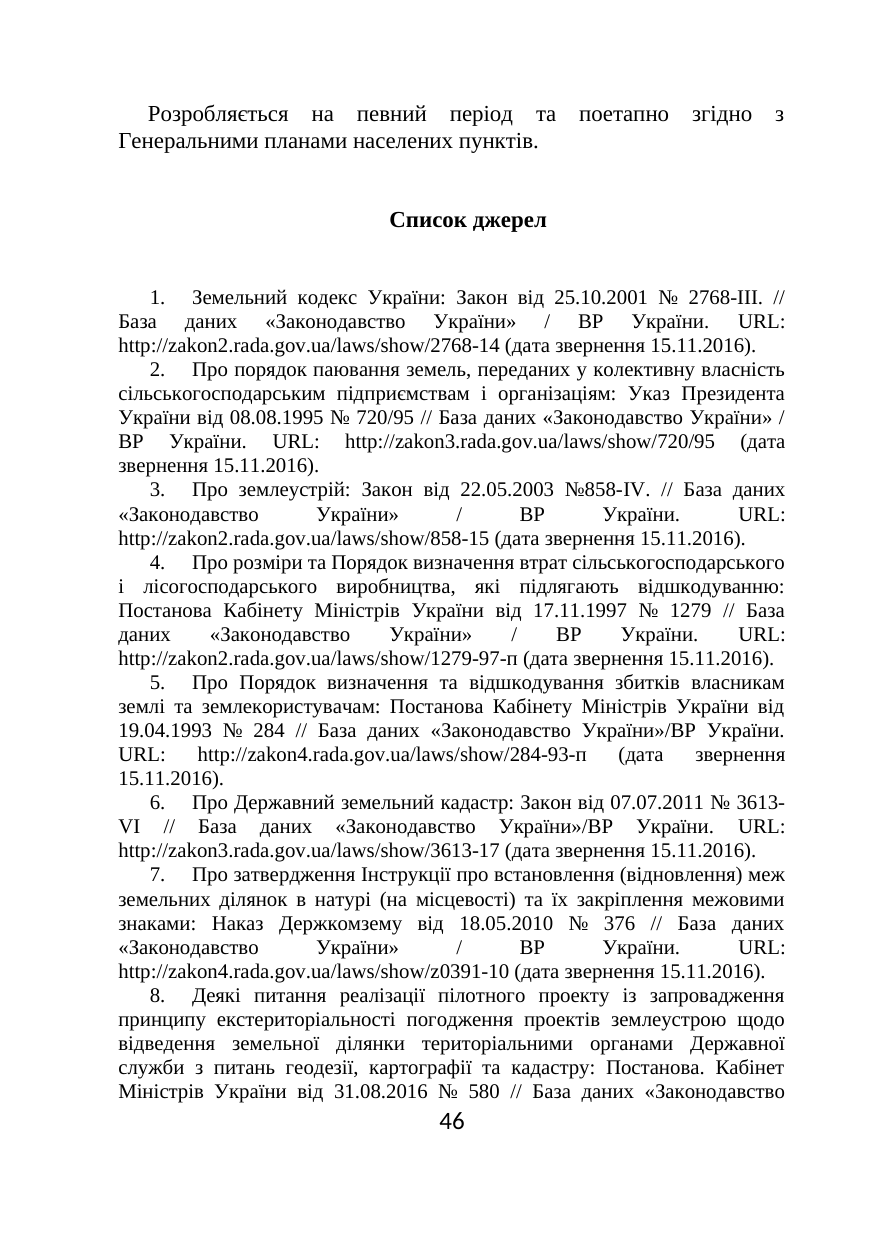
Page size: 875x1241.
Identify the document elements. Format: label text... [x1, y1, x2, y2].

subtitle Список джерел [118, 206, 785, 232]
list Земельний кодекс України: Закон від 25.10.2001 № 2768-ІІІ. // База даних «Законодавство України» / ВР України. URL: http://zakon2.rada.gov.ua/laws/show/2768-14 (дата звернення 15.11.2016). [118, 285, 785, 357]
list Про розміри та Порядок визначення втрат сільськогосподарського і лісогосподарського виробництва, які підлягають відшкодуванню: Постанова Кабінету Міністрів України від 17.11.1997 № 1279 // База даних «Законодавство України» / ВР України. URL: http://zakon2.rada.gov.ua/laws/show/1279-97-п (дата звернення 15.11.2016). [118, 549, 785, 670]
list Про землеустрій: Закон від 22.05.2003 №858-IV. // База даних «Законодавство України» / ВР України. URL: http://zakon2.rada.gov.ua/laws/show/858-15 (дата звернення 15.11.2016). [118, 477, 785, 549]
list Про Державний земельний кадастр: Закон від 07.07.2011 № 3613-VI // База даних «Законодавство України»/ВР України. URL: http://zakon3.rada.gov.ua/laws/show/3613-17 (дата звернення 15.11.2016). [118, 790, 785, 862]
list Про порядок паювання земель, переданих у колективну власність сільськогосподарським підприємствам і організаціям: Указ Президента України від 08.08.1995 № 720/95 // База даних «Законодавство України» / ВР України. URL: http://zakon3.rada.gov.ua/laws/show/720/95 (дата звернення 15.11.2016). [118, 357, 785, 477]
list Про затвердження Інструкції про встановлення (відновлення) меж земельних ділянок в натурі (на місцевості) та їх закріплення межовими знаками: Наказ Держкомзему від 18.05.2010 № 376 // База даних «Законодавство України» / ВР України. URL: http://zakon4.rada.gov.ua/laws/show/z0391-10 (дата звернення 15.11.2016). [118, 862, 785, 983]
list Про Порядок визначення та відшкодування збитків власникам землі та землекористувачам: Постанова Кабінету Міністрів України від 19.04.1993 № 284 // База даних «Законодавство України»/ВР України. URL: http://zakon4.rada.gov.ua/laws/show/284-93-п (дата звернення 15.11.2016). [118, 670, 785, 790]
text Розробляється на певний період та поетапно згідно з Генеральними планами населених пунктів. [118, 100, 785, 153]
